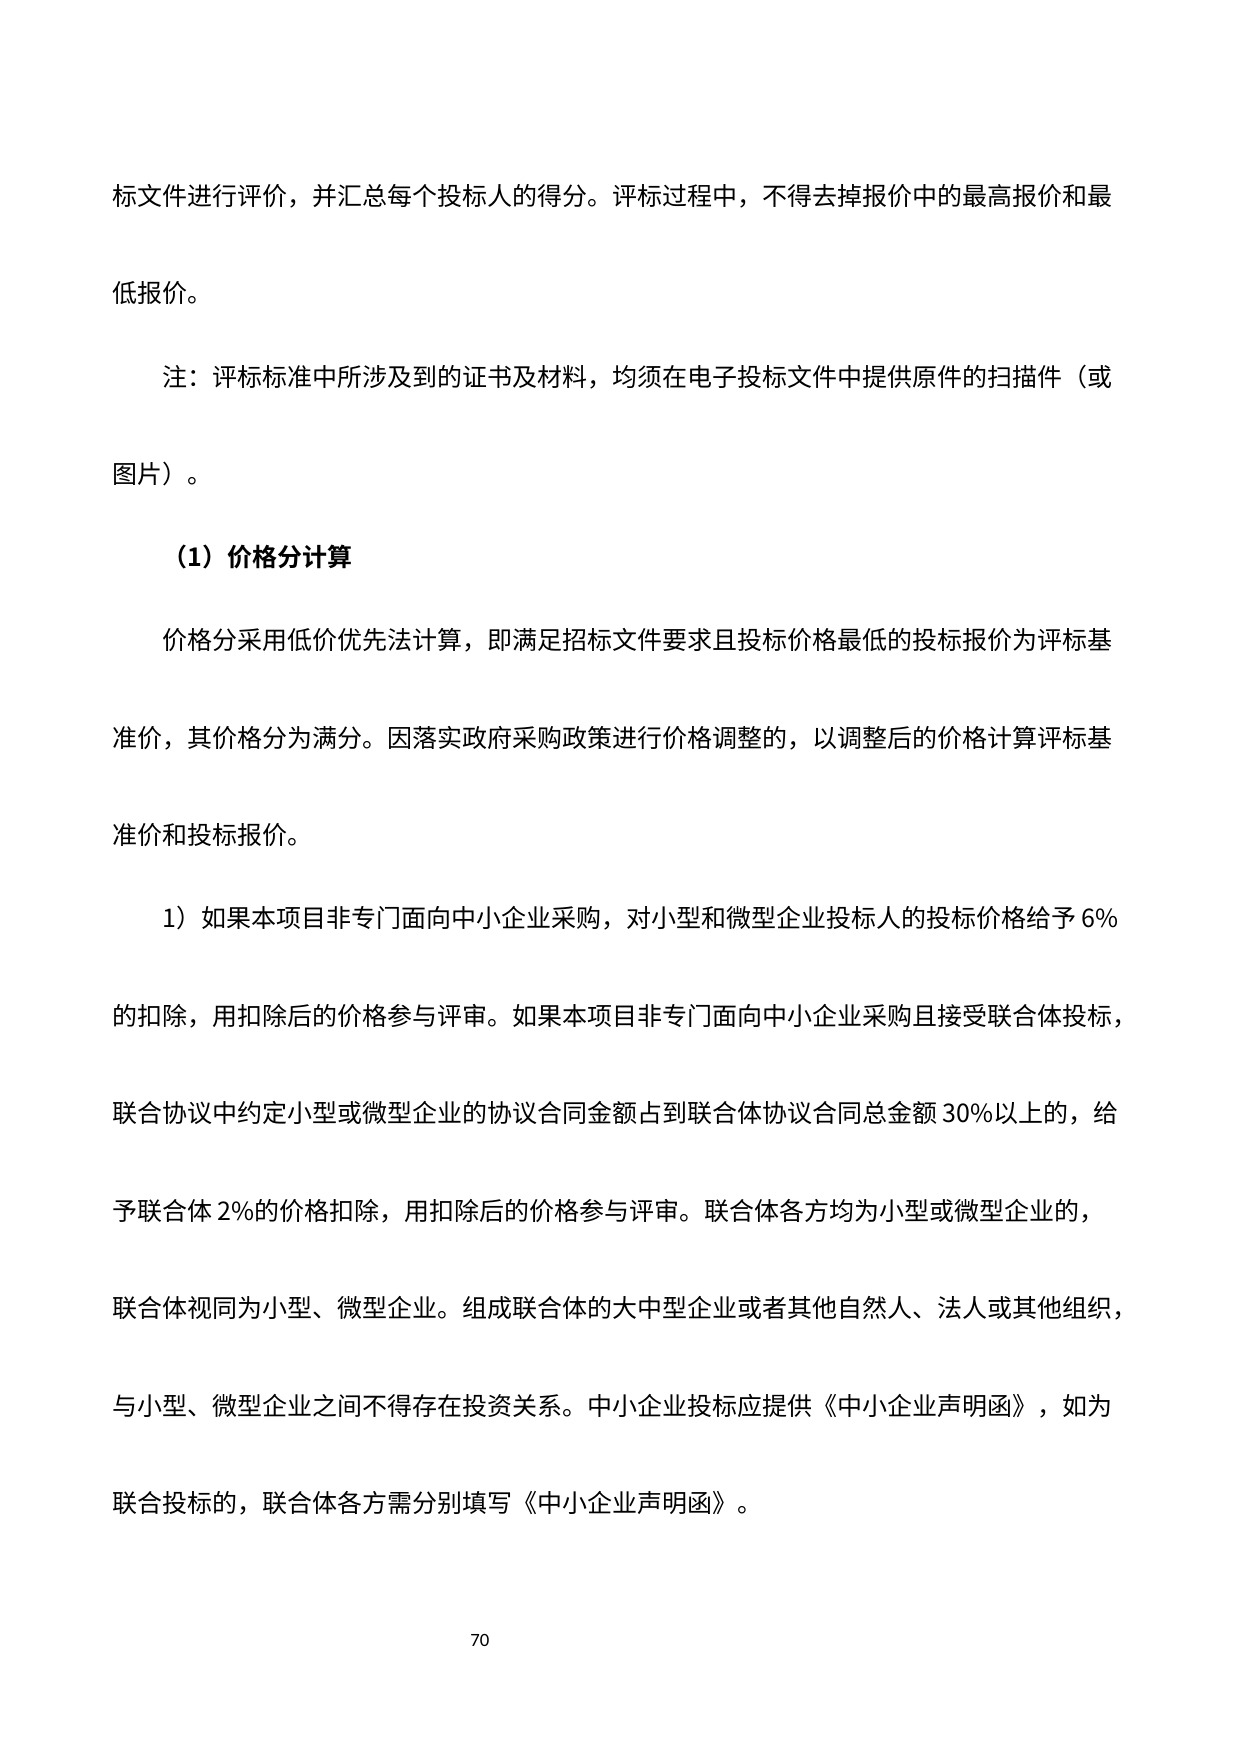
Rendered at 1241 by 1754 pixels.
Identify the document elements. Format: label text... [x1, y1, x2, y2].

text 1）如果本项目非专门面向中小企业采购，对小型和微型企业投标人的投标价格给予6%的扣除，用扣除后的价格参与评审。如果本项目非专门面向中小企业采购且接受联合体投标，联合协议中约定小型或微型企业的协议合同金额占到联合体协议合同总金额30%以上的，给予联合体2%的价格扣除，用扣除后的价格参与评审。联合体各方均为小型或微型企业的，联合体视同为小型、微型企业。组成联合体的大中型企业或者其他自然人、法人或其他组织，与小型、微型企业之间不得存在投资关系。中小企业投标应提供《中小企业声明函》，如为联合投标的，联合体各方需分别填写《中小企业声明函》。 [112, 884, 1128, 1534]
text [112, 162, 1128, 324]
text （1）价格分计算 [112, 523, 1128, 588]
text 价格分采用低价优先法计算，即满足招标文件要求且投标价格最低的投标报价为评标基准价，其价格分为满分。因落实政府采购政策进行价格调整的，以调整后的价格计算评标基准价和投标报价。 [112, 606, 1128, 866]
text 注：评标标准中所涉及到的证书及材料，均须在电子投标文件中提供原件的扫描件（或图片）。 [112, 343, 1128, 505]
